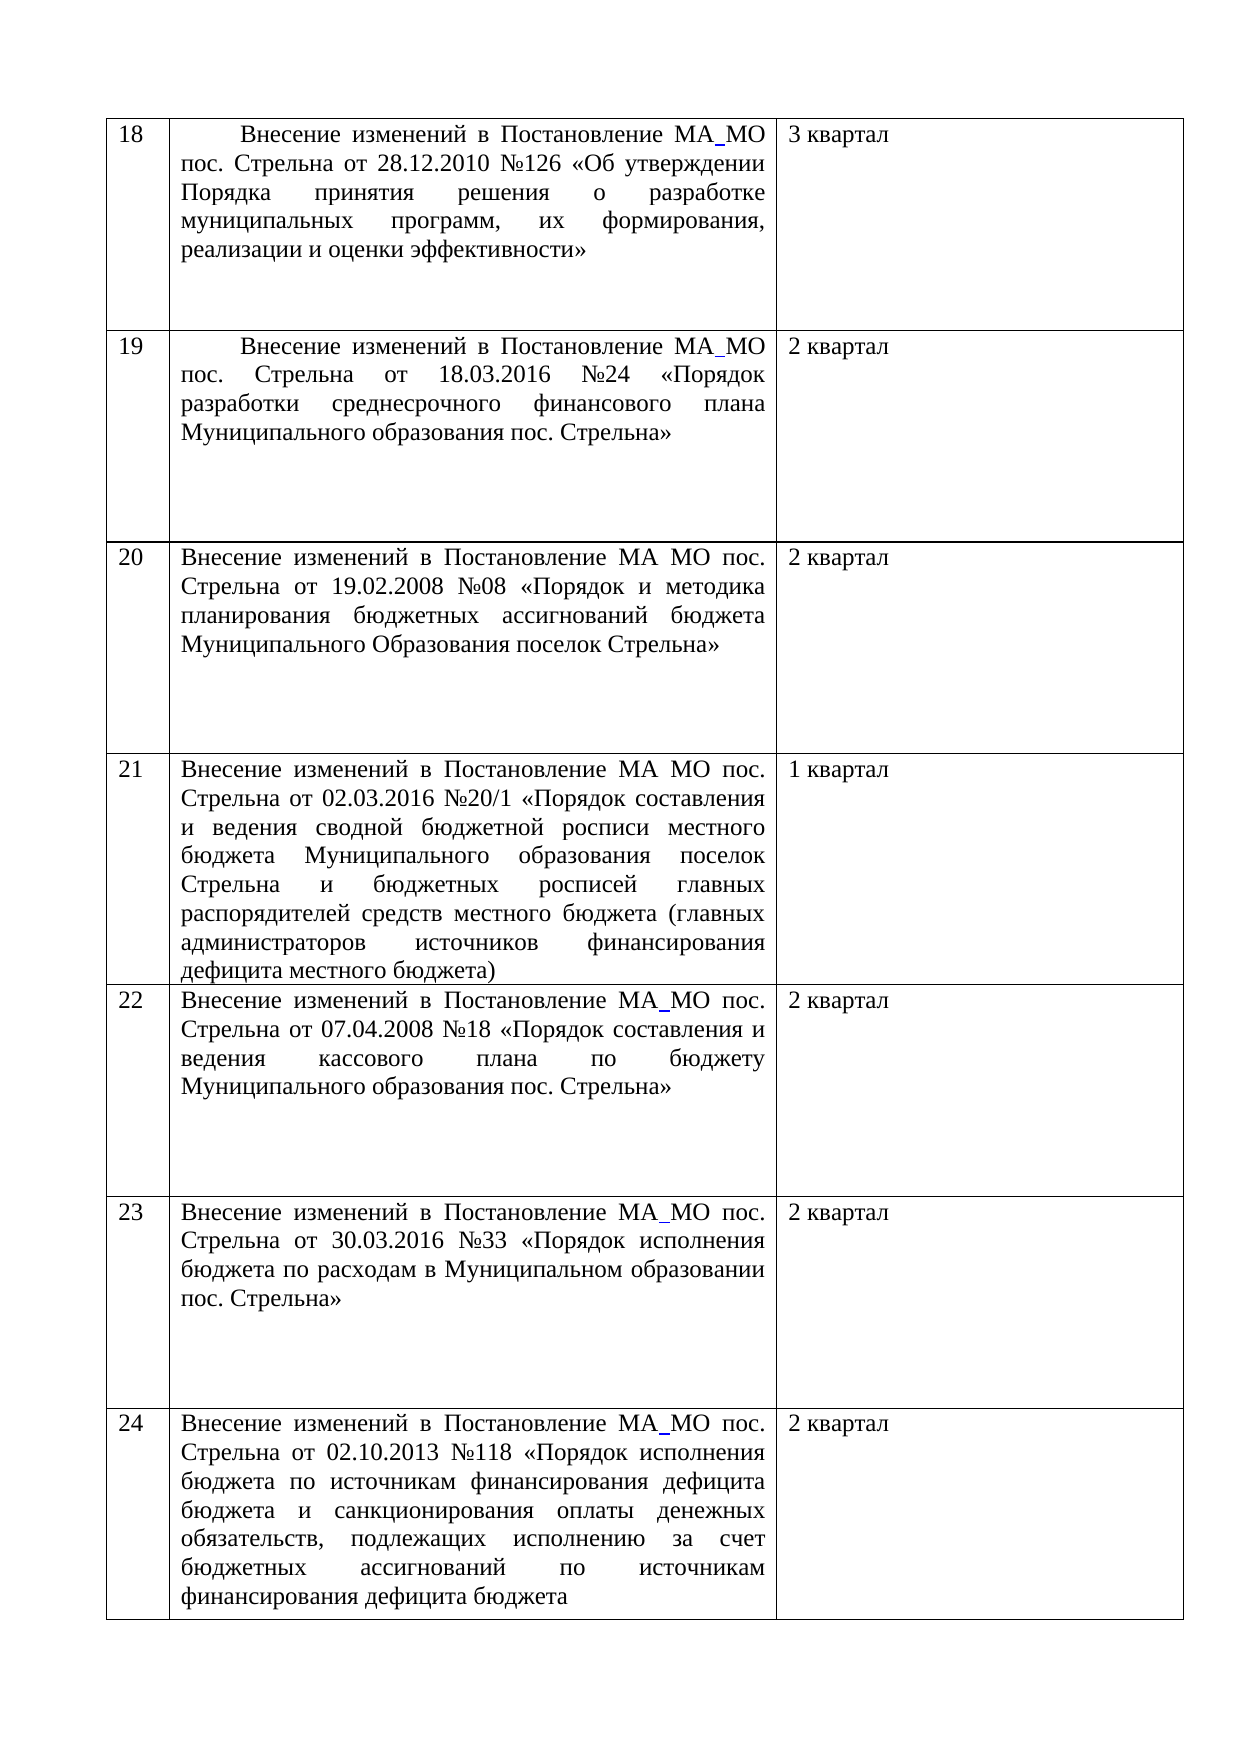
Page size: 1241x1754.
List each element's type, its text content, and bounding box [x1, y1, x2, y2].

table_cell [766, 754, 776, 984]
table_cell 2 квартал [777, 985, 1183, 1196]
table_cell 3 квартал [777, 119, 1183, 330]
table_cell Внесение изменений в Постановление МА МО пос. Стрельна от 19.02.2008 №08 «Порядок и методика планирования бюджетных ассигнований бюджета Муниципального Образования поселок Стрельна» [170, 543, 776, 753]
table_cell 19 [107, 331, 169, 541]
table_cell 2 квартал [777, 1197, 1183, 1407]
table_cell 2 квартал [777, 543, 1183, 753]
table_cell 22 [107, 985, 169, 1196]
table_cell 20 [107, 543, 169, 753]
table_cell 2 квартал [777, 331, 1183, 541]
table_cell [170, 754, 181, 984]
table_cell 2 квартал [777, 1409, 1183, 1619]
table_cell Внесение изменений в Постановление МА МО пос. Стрельна от 30.03.2016 №33 «Порядок исполнения бюджета по расходам в Муниципальном образовании пос. Стрельна» [170, 1197, 776, 1407]
table_cell Внесение изменений в Постановление МА МО пос. Стрельна от 07.04.2008 №18 «Порядок составления и ведения кассового плана по бюджету Муниципального образования пос. Стрельна» [170, 985, 776, 1196]
table_cell 18 [107, 119, 169, 330]
table_cell Внесение изменений в Постановление МА МО пос. Стрельна от 02.10.2013 №118 «Порядок исполнения бюджета по источникам финансирования дефицита бюджета и санкционирования оплаты денежных обязательств, подлежащих исполнению за счет бюджетных ассигнований по источникам финансирования дефицита бюджета [170, 1409, 776, 1619]
table_cell Внесение изменений в Постановление МА МО пос. Стрельна от 28.12.2010 №126 «Об утверждении Порядка принятия решения о разработке муниципальных программ, их формирования, реализации и оценки эффективности» [170, 119, 776, 330]
table_cell 24 [107, 1409, 169, 1619]
table_cell 23 [107, 1197, 169, 1407]
table_cell 21 [107, 754, 169, 984]
table_cell Внесение изменений в Постановление МА МО пос. Стрельна от 18.03.2016 №24 «Порядок разработки среднесрочного финансового плана Муниципального образования пос. Стрельна» [170, 331, 776, 541]
table_cell 1 квартал [777, 754, 1183, 984]
